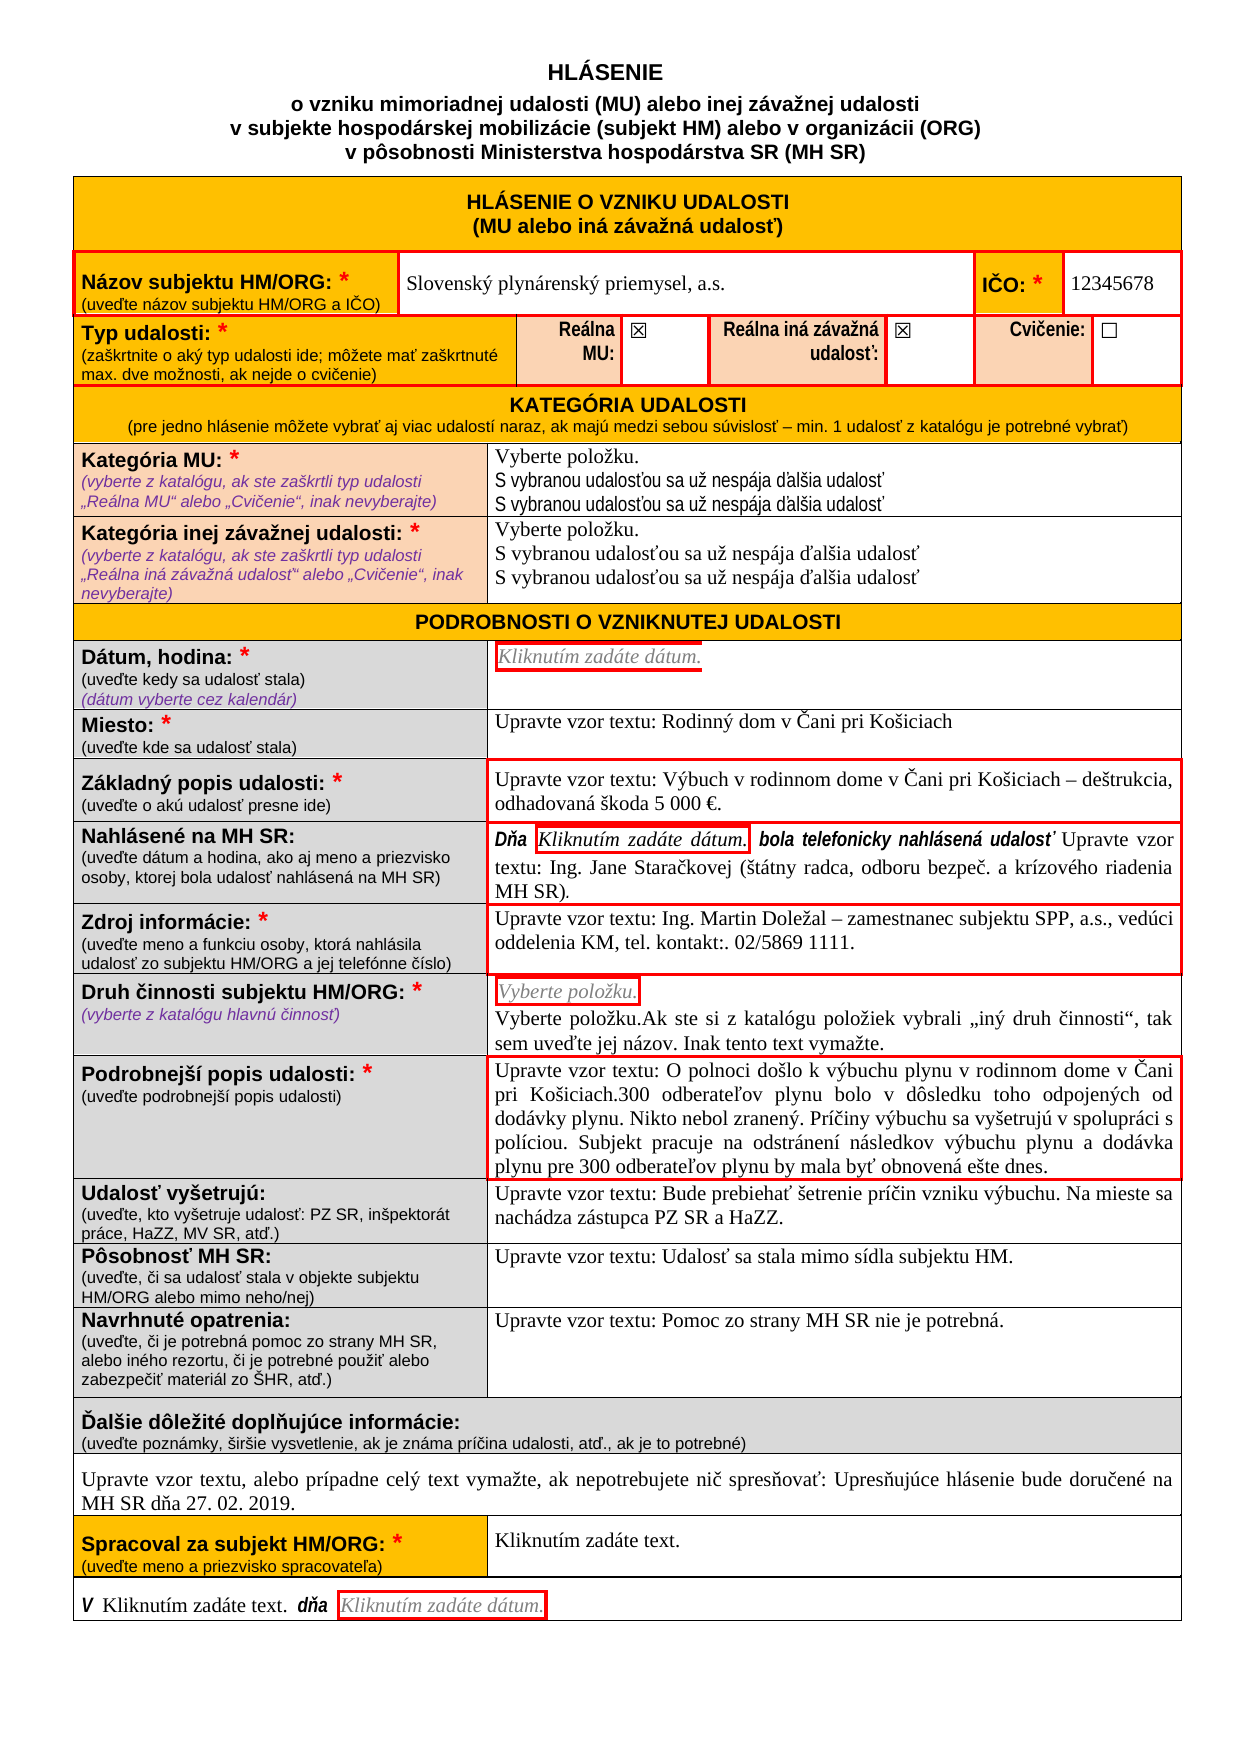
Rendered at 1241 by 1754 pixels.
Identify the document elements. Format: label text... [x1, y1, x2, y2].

table_cell Dátum, hodina: * (uveďte kedy sa udalosť stala) (dátum vyberte cez kalendár) [74, 641, 487, 708]
table_cell [488, 641, 1181, 708]
table_cell [488, 517, 1181, 603]
table_cell Kategória inej závažnej udalosti: * (vyberte z katalógu, ak ste zaškrtli typ udalosti „Reálna iná závažná udalosť“ alebo „Cvičenie“, inak nevyberajte) [74, 517, 487, 603]
table_cell Kategória MU: * (vyberte z katalógu, ak ste zaškrtli typ udalosti „Reálna MU“ alebo „Cvičenie“, inak nevyberajte) [74, 444, 487, 516]
table_cell [488, 444, 1181, 516]
table_cell Cvičenie: [976, 317, 1091, 384]
table_cell Reálna MU: [517, 317, 620, 384]
table_cell Názov subjektu HM/ORG: * (uveďte názov subjektu HM/ORG a IČO) [76, 253, 397, 313]
table_cell Udalosť vyšetrujú: (uveďte, kto vyšetruje udalosť: PZ SR, inšpektorát práce, HaZZ, MV SR, atď.) [74, 1179, 487, 1243]
table_cell Ďalšie dôležité doplňujúce informácie: (uveďte poznámky, širšie vysvetlenie, ak je známa príčina udalosti, atď., ak je to potrebné) [74, 1398, 1181, 1453]
table_cell Reálna iná závažná udalosť: [711, 317, 884, 384]
table_cell Pôsobnosť MH SR: (uveďte, či sa udalosť stala v objekte subjektu HM/ORG alebo mimo neho/nej) [74, 1244, 487, 1307]
table_header HLÁSENIE O VZNIKU UDALOSTI (MU alebo iná závažná udalosť) [74, 177, 1181, 250]
table_cell Navrhnuté opatrenia: (uveďte, či je potrebná pomoc zo strany MH SR, alebo iného rezortu, či je potrebné použiť alebo zabezpečiť materiál zo ŠHR, atď.) [74, 1308, 487, 1397]
table_cell Dňa bola telefonicky nahlásená udalosť . [489, 824, 1180, 903]
table_cell KATEGÓRIA UDALOSTI (pre jedno hlásenie môžete vybrať aj viac udalostí naraz, ak majú medzi sebou súvislosť – min. 1 udalosť z katalógu je potrebné vybrať) [74, 387, 1181, 442]
table_cell Podrobnejší popis udalosti: * (uveďte podrobnejší popis udalosti) [74, 1056, 486, 1178]
table_cell Typ udalosti: * (zaškrtnite o aký typ udalosti ide; môžete mať zaškrtnuté max. dve možnosti, ak nejde o cvičenie) [74, 317, 516, 384]
text HLÁSENIE [74, 59, 1137, 85]
table_cell IČO: * [976, 253, 1062, 313]
table_cell Miesto: * (uveďte kde sa udalosť stala) [74, 710, 487, 757]
table_cell PODROBNOSTI O VZNIKNUTEJ UDALOSTI [74, 604, 1181, 640]
table_cell Druh činnosti subjektu HM/ORG: * (vyberte z katalógu hlavnú činnosť) [74, 974, 487, 1054]
table_cell Nahlásené na MH SR: (uveďte dátum a hodina, ako aj meno a priezvisko osoby, ktorej bola udalosť nahlásená na MH SR) [74, 822, 486, 903]
table_cell V dňa [74, 1578, 1181, 1620]
table_cell [488, 976, 1181, 1054]
table_cell Základný popis udalosti: * (uveďte o akú udalosť presne ide) [74, 759, 486, 821]
table_cell Zdroj informácie: * (uveďte meno a funkciu osoby, ktorá nahlásila udalosť zo subjektu HM/ORG a jej telefónne číslo) [74, 904, 486, 973]
text o vzniku mimoriadnej udalosti (MU) alebo inej závažnej udalosti v subjekte hospodárskej mobilizácie (subjekt HM) alebo v organizácii (ORG) v pôsobnosti Ministerstva hospodárstva SR (MH SR) [74, 92, 1137, 163]
table_cell Spracoval za subjekt HM/ORG: * (uveďte meno a priezvisko spracovateľa) [74, 1516, 487, 1576]
